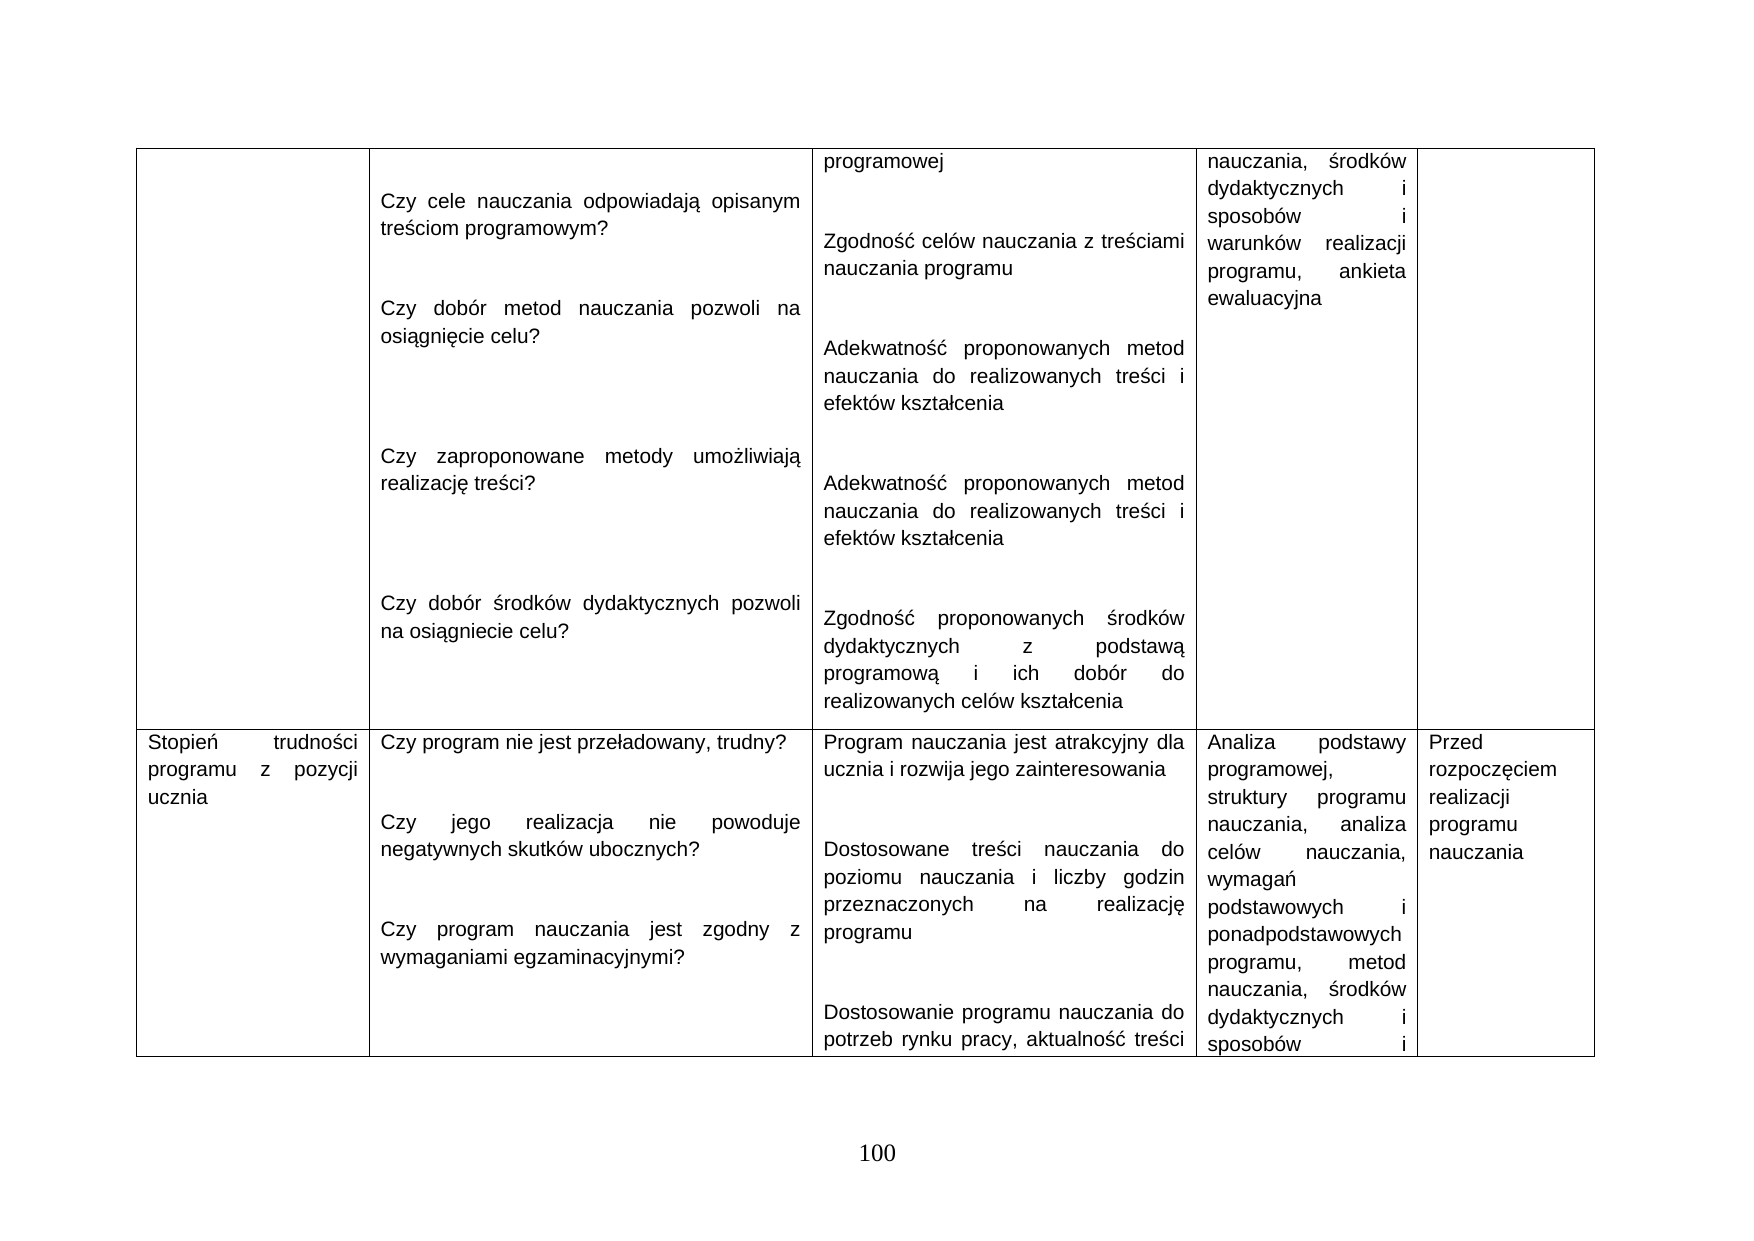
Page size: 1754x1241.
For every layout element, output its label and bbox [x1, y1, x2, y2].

table_cell [1197, 730, 1417, 1056]
table_cell [1418, 149, 1594, 729]
table_cell [370, 149, 812, 729]
table_cell [137, 149, 369, 729]
table_cell [1418, 730, 1594, 1056]
table_cell [813, 730, 1196, 1056]
table_cell [137, 730, 369, 1056]
table_cell [813, 149, 1196, 729]
table_cell [370, 730, 812, 1056]
table_cell [1197, 149, 1417, 729]
